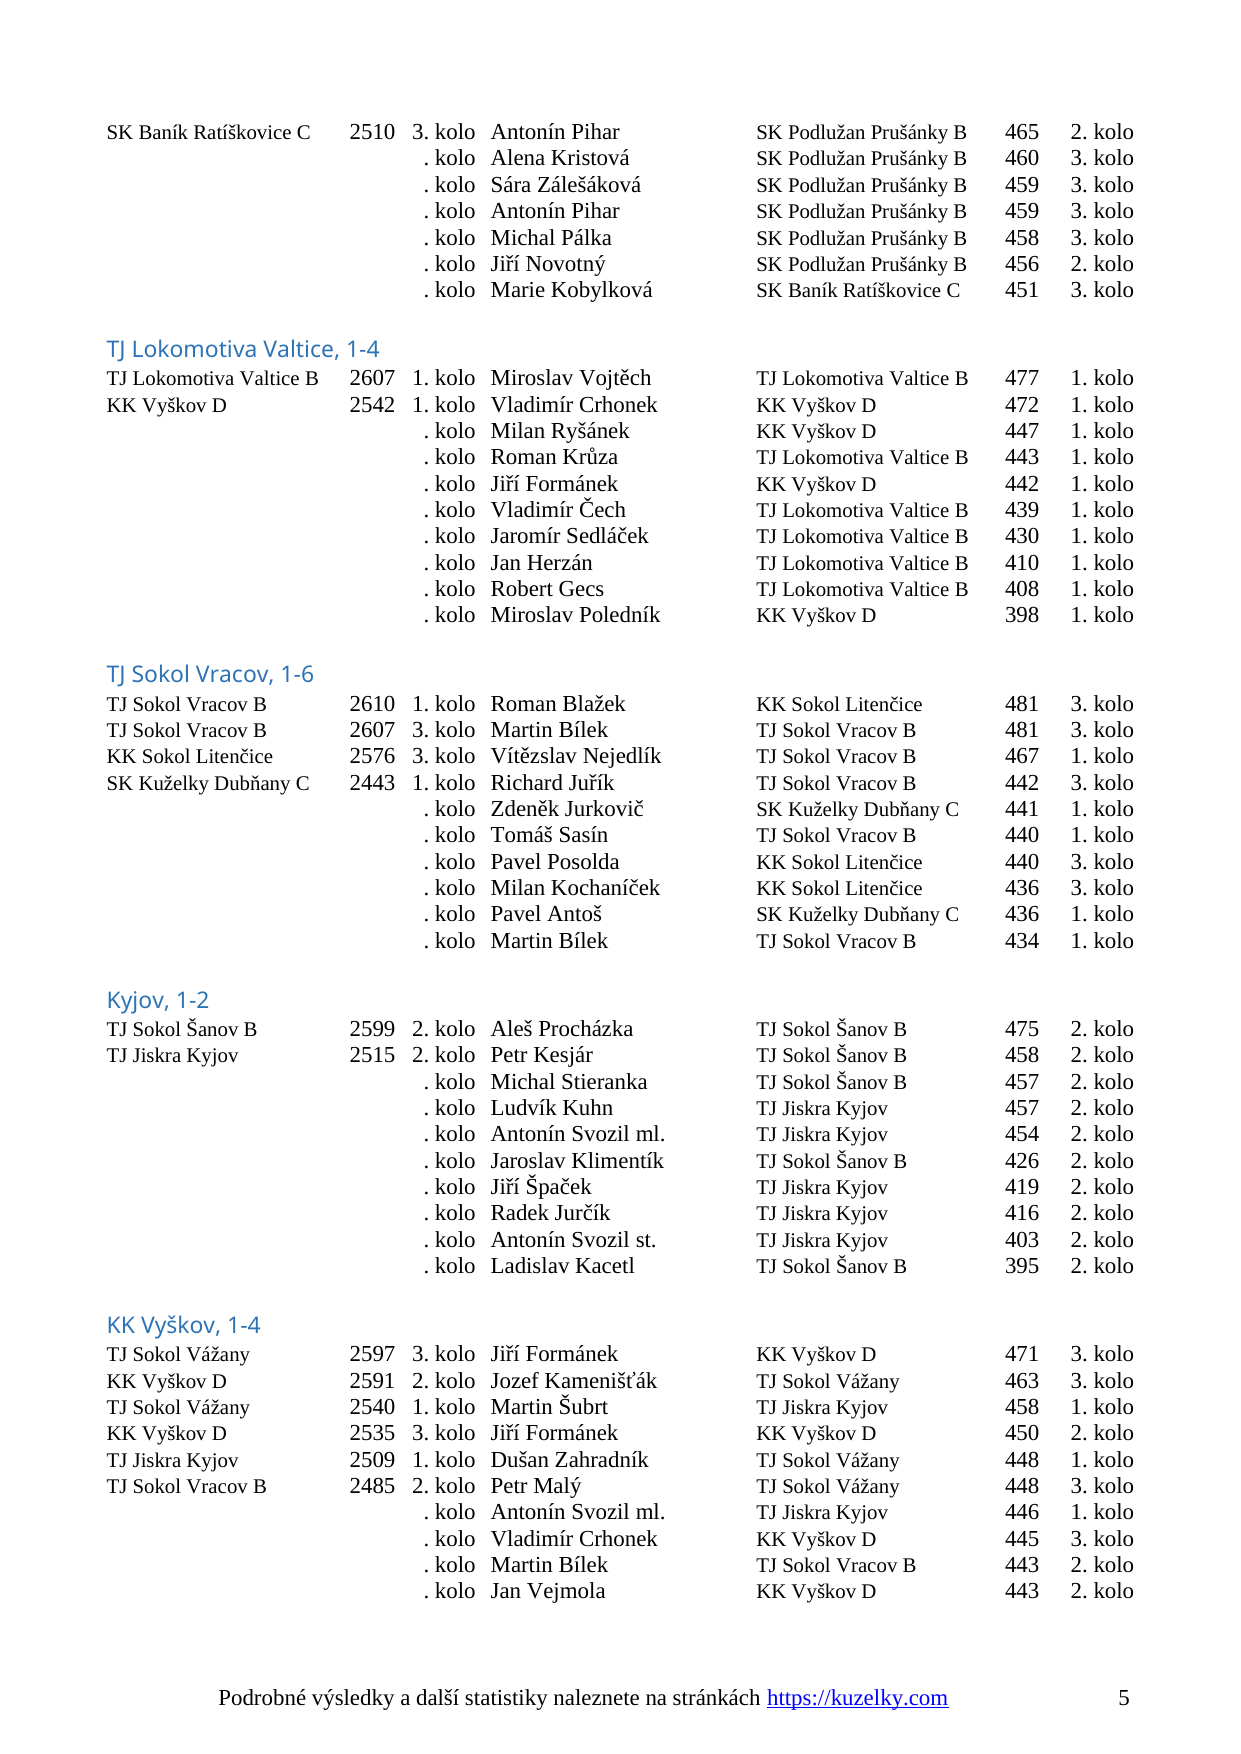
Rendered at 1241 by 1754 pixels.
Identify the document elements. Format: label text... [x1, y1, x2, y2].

text TJ Sokol Šanov B 2599 2. kolo Aleš Procházka TJ Sokol Šanov B 475 2. kolo [106, 1015, 1134, 1041]
text . kolo Alena Kristová SK Podlužan Prušánky B 460 3. kolo [106, 144, 1134, 171]
text . kolo Antonín Svozil ml. TJ Jiskra Kyjov 446 1. kolo [106, 1498, 1134, 1525]
subtitle KK Vyškov, 1-4 [106, 1309, 1134, 1340]
text . kolo Jiří Novotný SK Podlužan Prušánky B 456 2. kolo [106, 250, 1134, 276]
text . kolo Pavel Posolda KK Sokol Litenčice 440 3. kolo [106, 848, 1134, 874]
text . kolo Pavel Antoš SK Kuželky Dubňany C 436 1. kolo [106, 901, 1134, 927]
text . kolo Zdeněk Jurkovič SK Kuželky Dubňany C 441 1. kolo [106, 795, 1134, 821]
text TJ Jiskra Kyjov 2509 1. kolo Dušan Zahradník TJ Sokol Vážany 448 1. kolo [106, 1446, 1134, 1472]
text . kolo Antonín Svozil st. TJ Jiskra Kyjov 403 2. kolo [106, 1226, 1134, 1252]
text KK Vyškov D 2542 1. kolo Vladimír Crhonek KK Vyškov D 472 1. kolo [106, 391, 1134, 417]
text . kolo Marie Kobylková SK Baník Ratíškovice C 451 3. kolo [106, 276, 1134, 303]
text . kolo Ludvík Kuhn TJ Jiskra Kyjov 457 2. kolo [106, 1094, 1134, 1120]
text . kolo Vladimír Crhonek KK Vyškov D 445 3. kolo [106, 1525, 1134, 1551]
text . kolo Tomáš Sasín TJ Sokol Vracov B 440 1. kolo [106, 821, 1134, 848]
text . kolo Miroslav Poledník KK Vyškov D 398 1. kolo [106, 602, 1134, 628]
subtitle TJ Lokomotiva Valtice, 1-4 [106, 333, 1134, 364]
text TJ Jiskra Kyjov 2515 2. kolo Petr Kesjár TJ Sokol Šanov B 458 2. kolo [106, 1041, 1134, 1068]
text SK Kuželky Dubňany C 2443 1. kolo Richard Juřík TJ Sokol Vracov B 442 3. kolo [106, 769, 1134, 795]
text . kolo Antonín Pihar SK Podlužan Prušánky B 459 3. kolo [106, 197, 1134, 223]
text KK Vyškov D 2535 3. kolo Jiří Formánek KK Vyškov D 450 2. kolo [106, 1419, 1134, 1446]
text . kolo Roman Krůza TJ Lokomotiva Valtice B 443 1. kolo [106, 443, 1134, 470]
text KK Vyškov D 2591 2. kolo Jozef Kamenišťák TJ Sokol Vážany 463 3. kolo [106, 1367, 1134, 1393]
text . kolo Milan Kochaníček KK Sokol Litenčice 436 3. kolo [106, 874, 1134, 901]
text . kolo Antonín Svozil ml. TJ Jiskra Kyjov 454 2. kolo [106, 1120, 1134, 1147]
text TJ Sokol Vážany 2540 1. kolo Martin Šubrt TJ Jiskra Kyjov 458 1. kolo [106, 1393, 1134, 1419]
text KK Sokol Litenčice 2576 3. kolo Vítězslav Nejedlík TJ Sokol Vracov B 467 1. kolo [106, 742, 1134, 769]
text TJ Sokol Vracov B 2485 2. kolo Petr Malý TJ Sokol Vážany 448 3. kolo [106, 1472, 1134, 1498]
subtitle Kyjov, 1-2 [106, 984, 1134, 1015]
subtitle TJ Sokol Vracov, 1-6 [106, 658, 1134, 690]
text . kolo Jiří Formánek KK Vyškov D 442 1. kolo [106, 470, 1134, 496]
text . kolo Ladislav Kacetl TJ Sokol Šanov B 395 2. kolo [106, 1252, 1134, 1278]
text TJ Sokol Vracov B 2607 3. kolo Martin Bílek TJ Sokol Vracov B 481 3. kolo [106, 716, 1134, 742]
text . kolo Michal Stieranka TJ Sokol Šanov B 457 2. kolo [106, 1068, 1134, 1094]
text . kolo Michal Pálka SK Podlužan Prušánky B 458 3. kolo [106, 223, 1134, 250]
text . kolo Martin Bílek TJ Sokol Vracov B 443 2. kolo [106, 1551, 1134, 1577]
text . kolo Jaroslav Klimentík TJ Sokol Šanov B 426 2. kolo [106, 1147, 1134, 1173]
text TJ Lokomotiva Valtice B 2607 1. kolo Miroslav Vojtěch TJ Lokomotiva Valtice B 477 1. kolo [106, 364, 1134, 391]
text . kolo Jiří Špaček TJ Jiskra Kyjov 419 2. kolo [106, 1173, 1134, 1199]
text . kolo Radek Jurčík TJ Jiskra Kyjov 416 2. kolo [106, 1199, 1134, 1226]
text . kolo Robert Gecs TJ Lokomotiva Valtice B 408 1. kolo [106, 575, 1134, 602]
text TJ Sokol Vážany 2597 3. kolo Jiří Formánek KK Vyškov D 471 3. kolo [106, 1340, 1134, 1367]
text . kolo Martin Bílek TJ Sokol Vracov B 434 1. kolo [106, 927, 1134, 953]
text . kolo Milan Ryšánek KK Vyškov D 447 1. kolo [106, 417, 1134, 443]
text . kolo Vladimír Čech TJ Lokomotiva Valtice B 439 1. kolo [106, 496, 1134, 522]
text . kolo Sára Zálešáková SK Podlužan Prušánky B 459 3. kolo [106, 171, 1134, 197]
text TJ Sokol Vracov B 2610 1. kolo Roman Blažek KK Sokol Litenčice 481 3. kolo [106, 690, 1134, 716]
text . kolo Jaromír Sedláček TJ Lokomotiva Valtice B 430 1. kolo [106, 522, 1134, 549]
text SK Baník Ratíškovice C 2510 3. kolo Antonín Pihar SK Podlužan Prušánky B 465 2. kolo [106, 118, 1134, 144]
text . kolo Jan Vejmola KK Vyškov D 443 2. kolo [106, 1577, 1134, 1604]
text . kolo Jan Herzán TJ Lokomotiva Valtice B 410 1. kolo [106, 549, 1134, 575]
